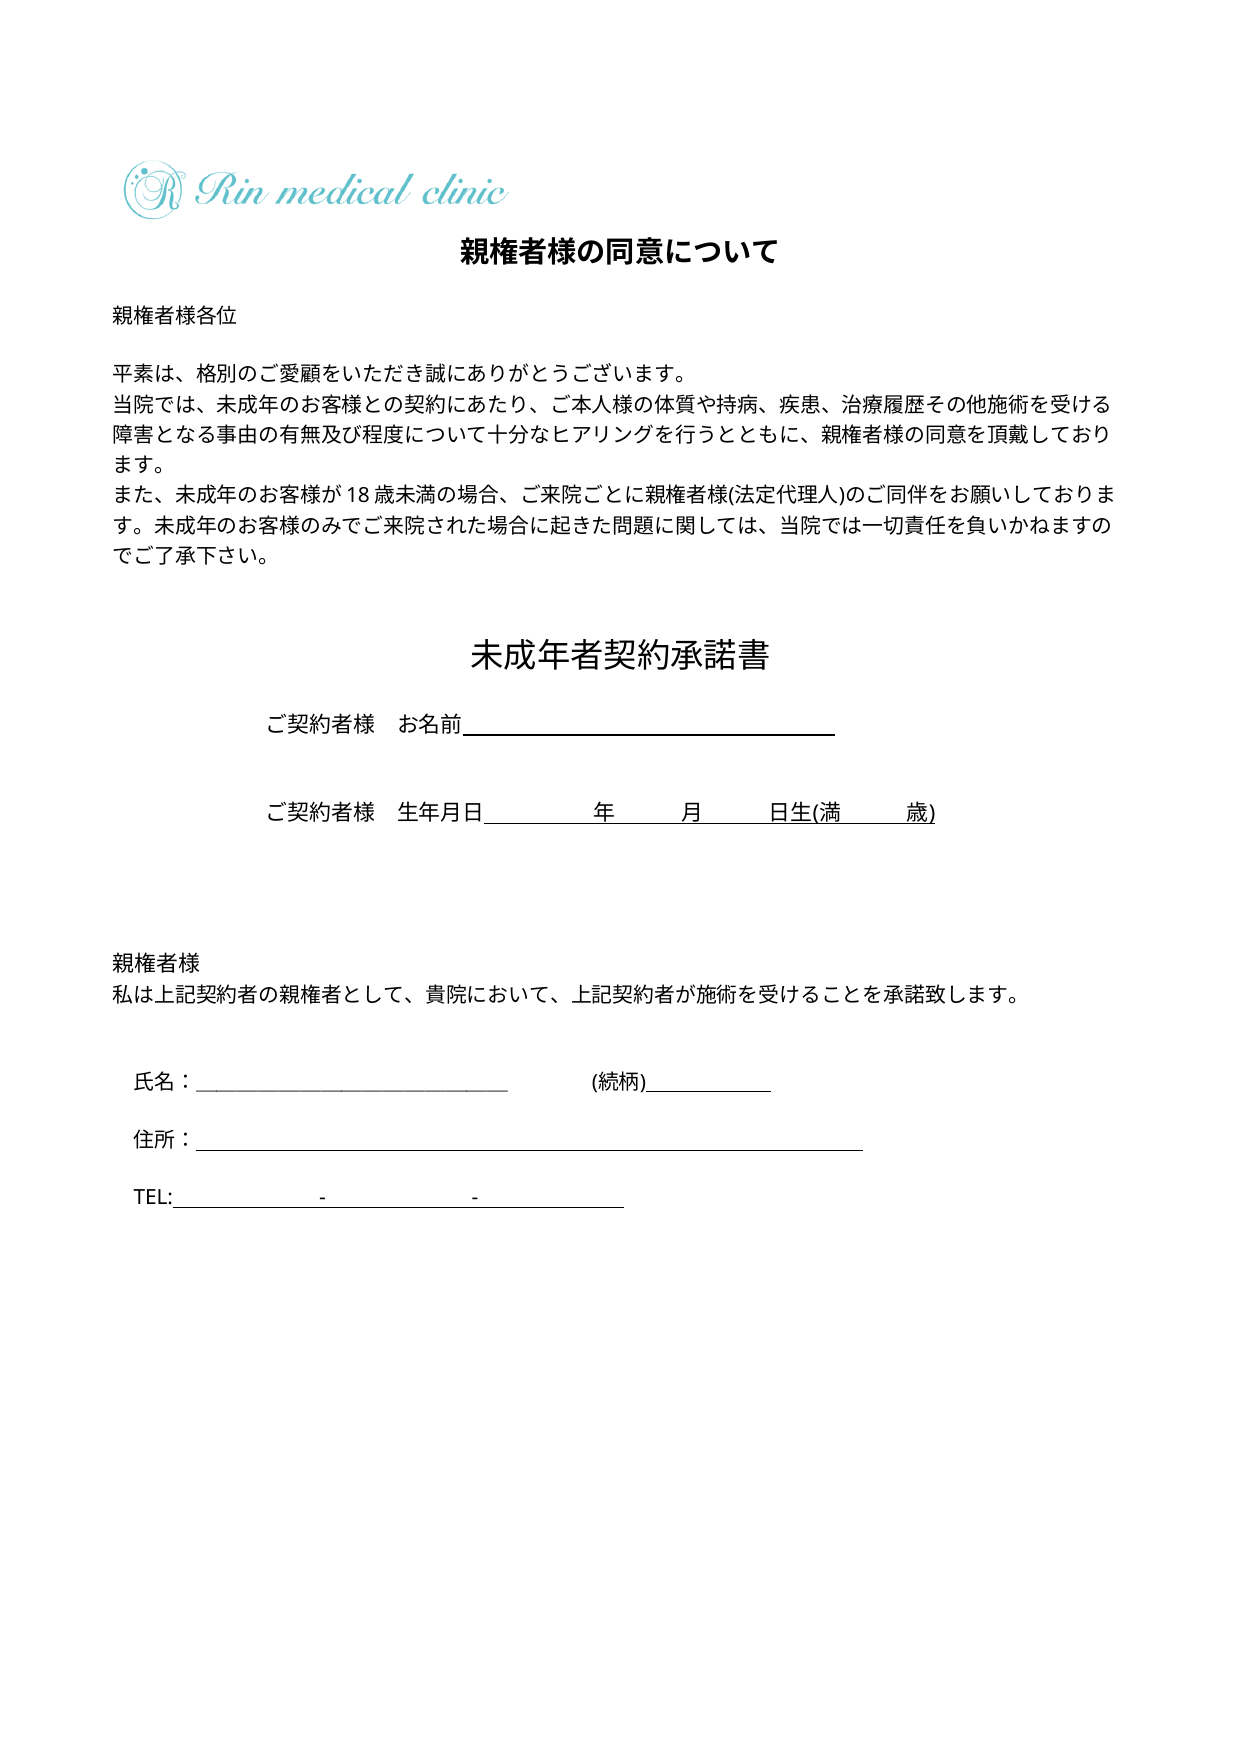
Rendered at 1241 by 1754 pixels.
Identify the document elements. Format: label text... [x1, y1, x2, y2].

text 親権者様 [112, 946, 1128, 978]
text 氏名：＿＿＿＿＿＿＿＿＿＿＿＿＿＿＿ (続柄) [112, 1065, 1128, 1095]
text 当院では、未成年のお客様との契約にあたり、ご本人様の体質や持病、疾患、治療履歴その他施術を受ける障害となる事由の有無及び程度について十分なヒアリングを行うとともに、親権者様の同意を頂戴しております。 [112, 388, 1128, 478]
text また、未成年のお客様が18歳未満の場合、ご来院ごとに親権者様(法定代理人)のご同伴をお願いしております。未成年のお客様のみでご来院された場合に起きた問題に関しては、当院では一切責任を負いかねますのでご了承下さい。 [112, 478, 1128, 569]
text 未成年者契約承諾書 [112, 629, 1128, 677]
text ご契約者様 お名前 [112, 707, 1128, 738]
text 親権者様の同意について [112, 228, 1128, 271]
picture [112, 150, 519, 229]
text TEL: - - [112, 1182, 1128, 1211]
text 住所： [112, 1124, 1128, 1154]
text 平素は、格別のご愛顧をいただき誠にありがとうございます。 [112, 358, 1128, 388]
text 親権者様各位 [112, 299, 1128, 329]
text ご契約者様 生年月日 年 月 日生(満 歳) [112, 795, 1128, 827]
text 私は上記契約者の親権者として、貴院において、上記契約者が施術を受けることを承諾致します。 [112, 978, 1128, 1008]
